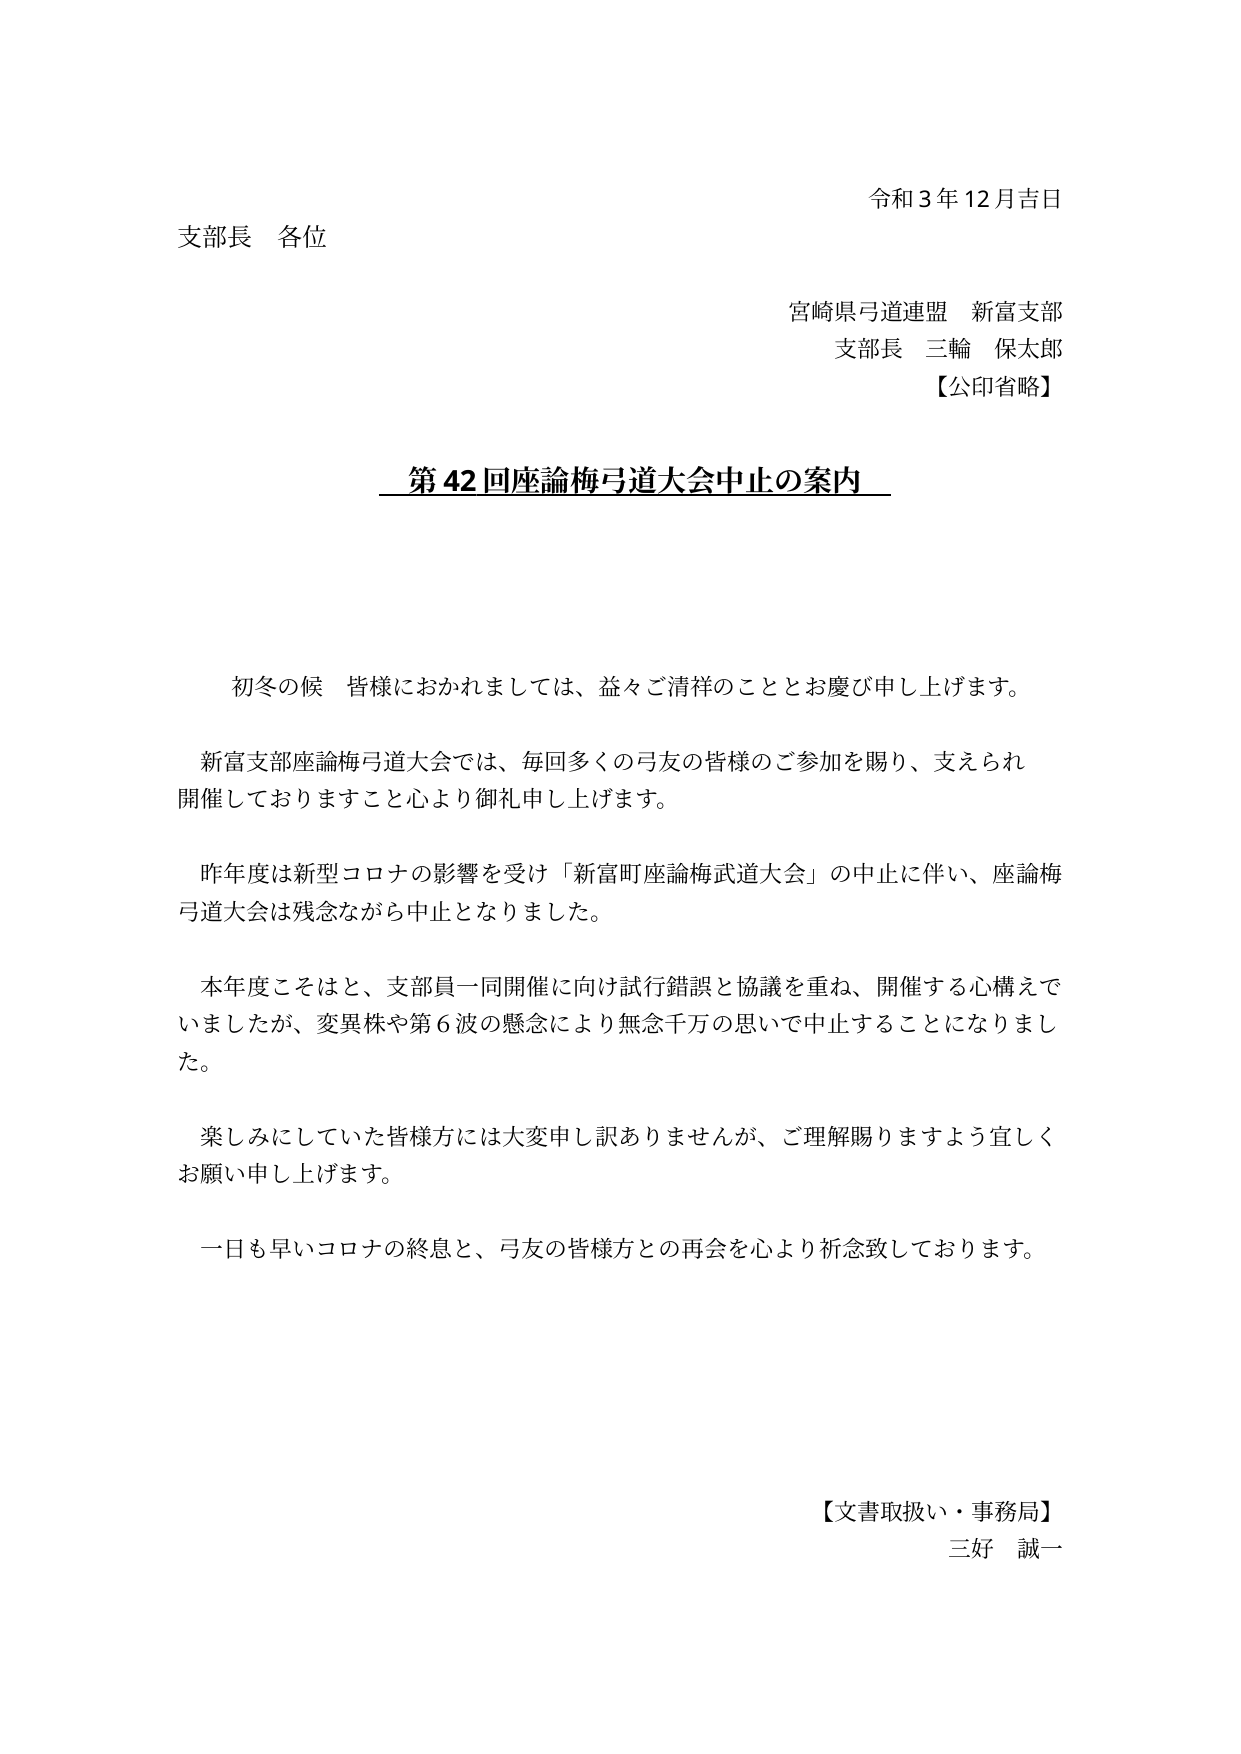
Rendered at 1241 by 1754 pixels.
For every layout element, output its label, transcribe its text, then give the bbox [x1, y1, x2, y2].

text 三好 誠一 [177, 1529, 1063, 1567]
text 初冬の候 皆様におかれましては、益々ご清祥のこととお慶び申し上げます。 [177, 667, 1063, 704]
text 宮崎県弓道連盟 新富支部 [177, 292, 1063, 329]
text 開催しておりますこと心より御礼申し上げます。 [177, 779, 1063, 817]
text 新富支部座論梅弓道大会では、毎回多くの弓友の皆様のご参加を賜り、支えられ [177, 742, 1063, 779]
text 昨年度は新型コロナの影響を受け「新富町座論梅武道大会」の中止に伴い、座論梅弓道大会は残念ながら中止となりました。 [177, 854, 1063, 929]
text 支部長 三輪 保太郎 [177, 329, 1063, 367]
text 令和3年12月吉日 [177, 179, 1063, 217]
text 支部長 各位 [177, 217, 1063, 254]
text 【公印省略】 [177, 367, 1063, 404]
text 本年度こそはと、支部員一同開催に向け試行錯誤と協議を重ね、開催する心構えでいましたが、変異株や第６波の懸念により無念千万の思いで中止することになりました。 [177, 967, 1063, 1079]
text 楽しみにしていた皆様方には大変申し訳ありませんが、ご理解賜りますよう宜しく お願い申し上げます。 [177, 1117, 1063, 1192]
text 一日も早いコロナの終息と、弓友の皆様方との再会を心より祈念致しております。 [177, 1229, 1063, 1267]
text 【文書取扱い・事務局】 [177, 1492, 1063, 1529]
text 第42回座論梅弓道大会中止の案内 [177, 442, 1063, 517]
